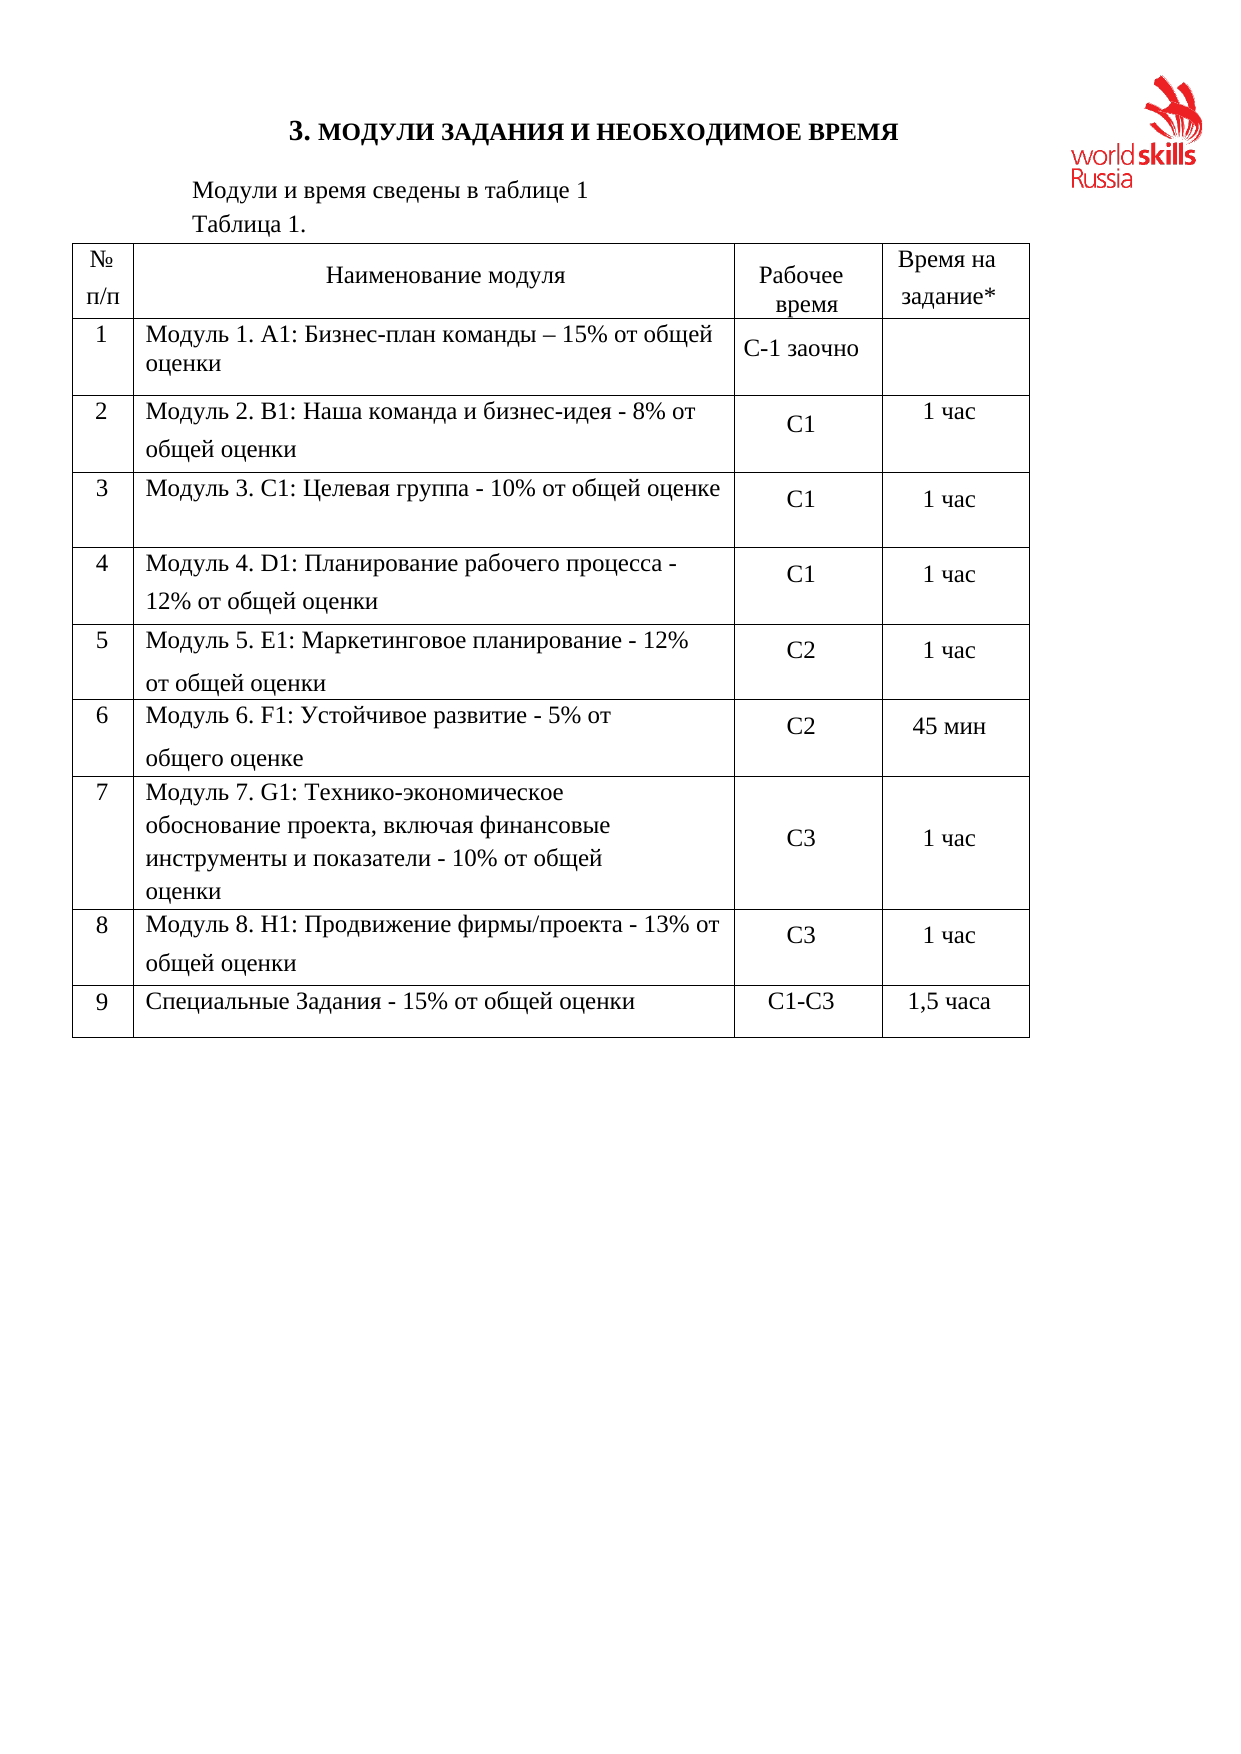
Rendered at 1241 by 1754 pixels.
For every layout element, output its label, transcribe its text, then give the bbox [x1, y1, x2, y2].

table_cell С3 [735, 777, 882, 908]
table_cell Модуль 5. E1: Маркетинговое планирование - 12% от общей оценки [134, 625, 734, 699]
picture [1071, 75, 1203, 113]
table_cell 1 час [883, 548, 1029, 624]
table_cell 1 час [883, 625, 1029, 699]
table_cell С2 [735, 625, 882, 699]
table_cell 6 [73, 700, 133, 776]
table_cell Специальные Задания - 15% от общей оценки [134, 986, 734, 1037]
table_cell 1,5 часа [883, 986, 1029, 1037]
table_cell Модуль 4. D1: Планирование рабочего процесса - 12% от общей оценки [134, 548, 734, 624]
table_header № п/п [73, 244, 133, 318]
table_cell С1-С3 [735, 986, 882, 1037]
table_cell 1 час [883, 777, 1029, 908]
table_cell С1 [735, 473, 882, 547]
table_cell 7 [73, 777, 133, 908]
table_cell 1 час [883, 396, 1029, 472]
text Таблица 1. [192, 209, 1215, 238]
table_cell 5 [73, 625, 133, 699]
table_cell 45 мин [883, 700, 1029, 776]
table_cell 1 [73, 319, 133, 395]
table_cell 4 [73, 548, 133, 624]
subtitle МОДУЛИ ЗАДАНИЯ И НЕОБХОДИМОЕ ВРЕМЯ [289, 113, 1215, 146]
table_cell 2 [73, 396, 133, 472]
table_cell 8 [73, 910, 133, 985]
table_cell Модуль 7. G1: Технико-экономическое обоснование проекта, включая финансовые инструменты и показатели - 10% от общей оценки [134, 777, 734, 908]
table_header Наименование модуля [134, 244, 734, 318]
table_cell С1 [735, 396, 882, 472]
table_cell Модуль 6. F1: Устойчивое развитие - 5% от общего оценке [134, 700, 734, 776]
table_header Рабочее время [735, 244, 882, 318]
table_cell 9 [73, 986, 133, 1037]
table_cell С-1 заочно [735, 319, 882, 395]
table_cell С1 [735, 548, 882, 624]
table_cell Модуль 8. H1: Продвижение фирмы/проекта - 13% от общей оценки [134, 910, 734, 985]
picture [1071, 146, 1203, 175]
table_cell 1 час [883, 910, 1029, 985]
text Модули и время сведены в таблице 1 [192, 175, 1215, 204]
table_header Время на задание* [883, 244, 1029, 318]
table_cell С3 [735, 910, 882, 985]
table_cell 1 час [883, 473, 1029, 547]
table_cell Модуль 2. В1: Наша команда и бизнес-идея - 8% от общей оценки [134, 396, 734, 472]
table_cell Модуль 1. А1: Бизнес-план команды – 15% от общей оценки [134, 319, 734, 395]
table_cell Модуль 3. C1: Целевая группа - 10% от общей оценке [134, 473, 734, 547]
table_cell 3 [73, 473, 133, 547]
table_cell [883, 319, 1029, 395]
table_cell С2 [735, 700, 882, 776]
